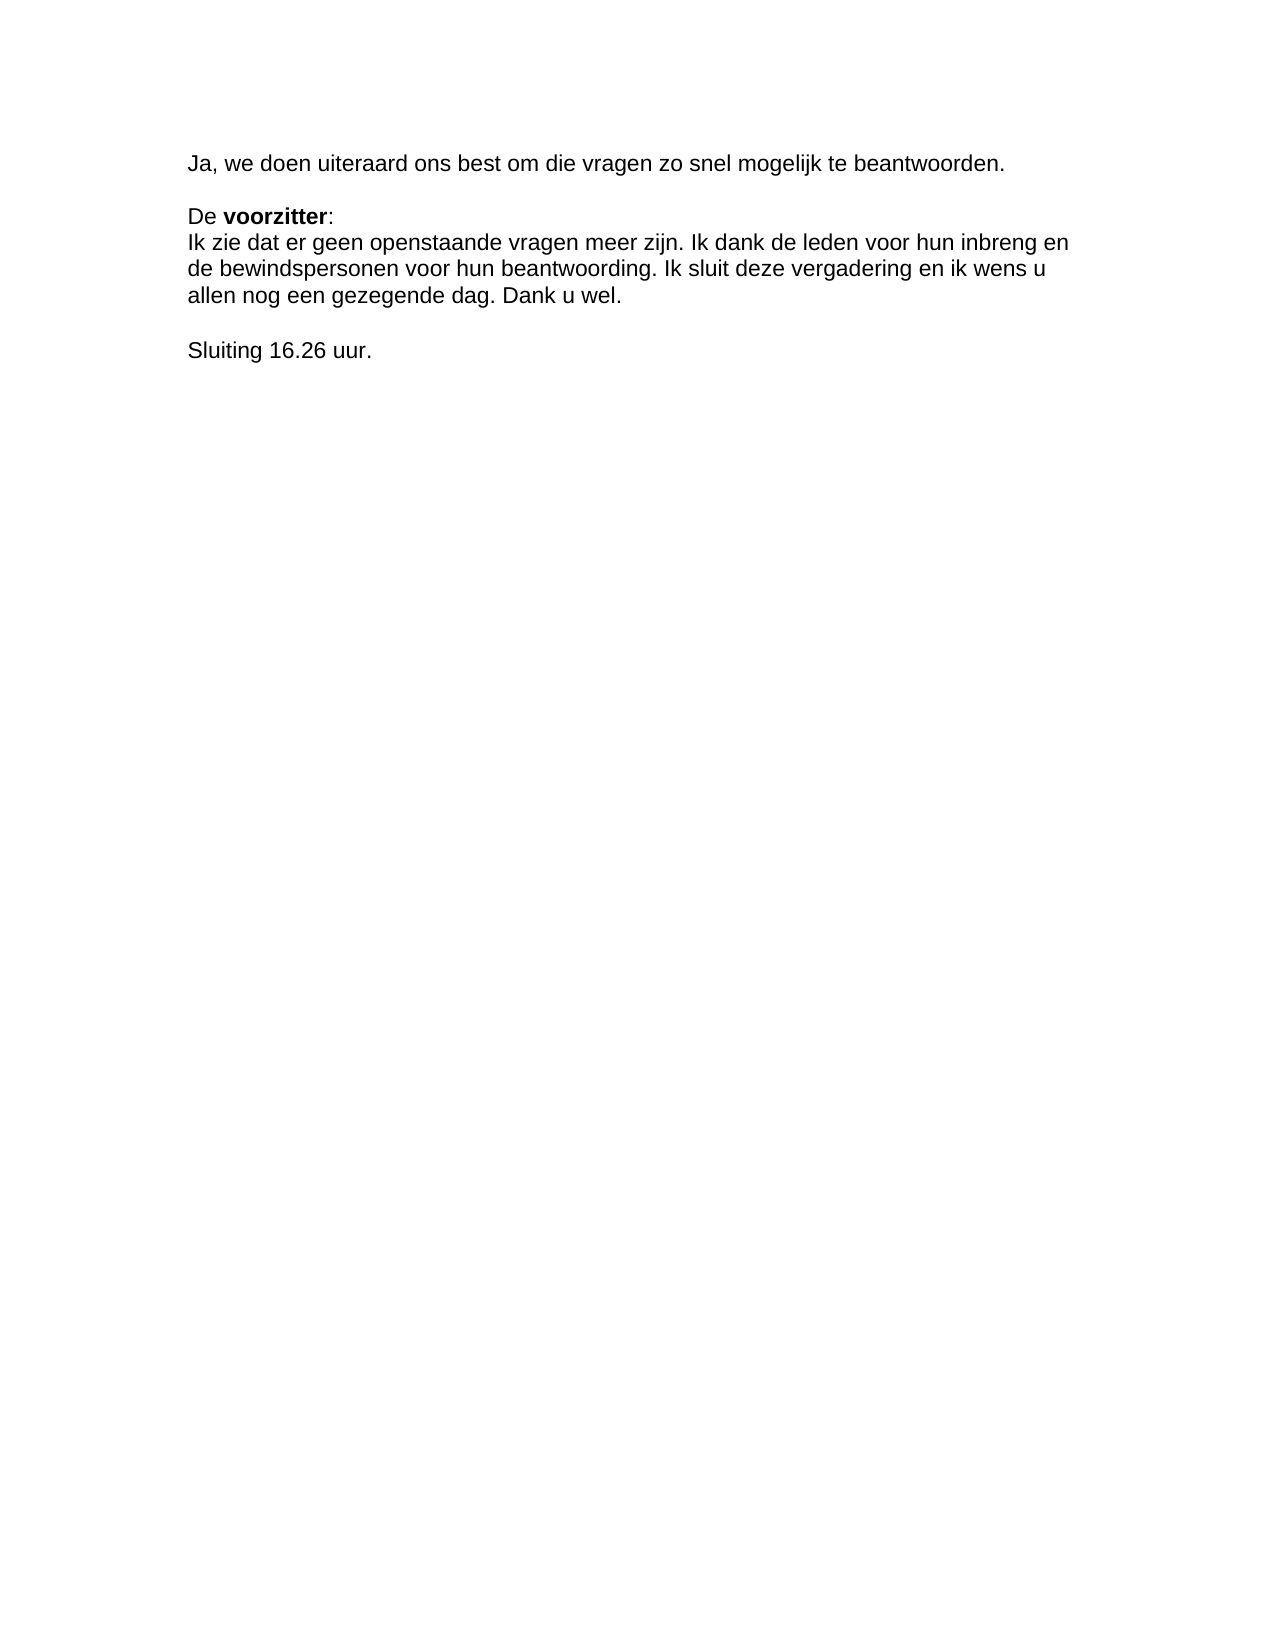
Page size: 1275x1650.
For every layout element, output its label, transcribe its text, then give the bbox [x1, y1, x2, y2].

text Sluiting 16.26 uur. [187, 337, 1087, 364]
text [187, 150, 1087, 308]
